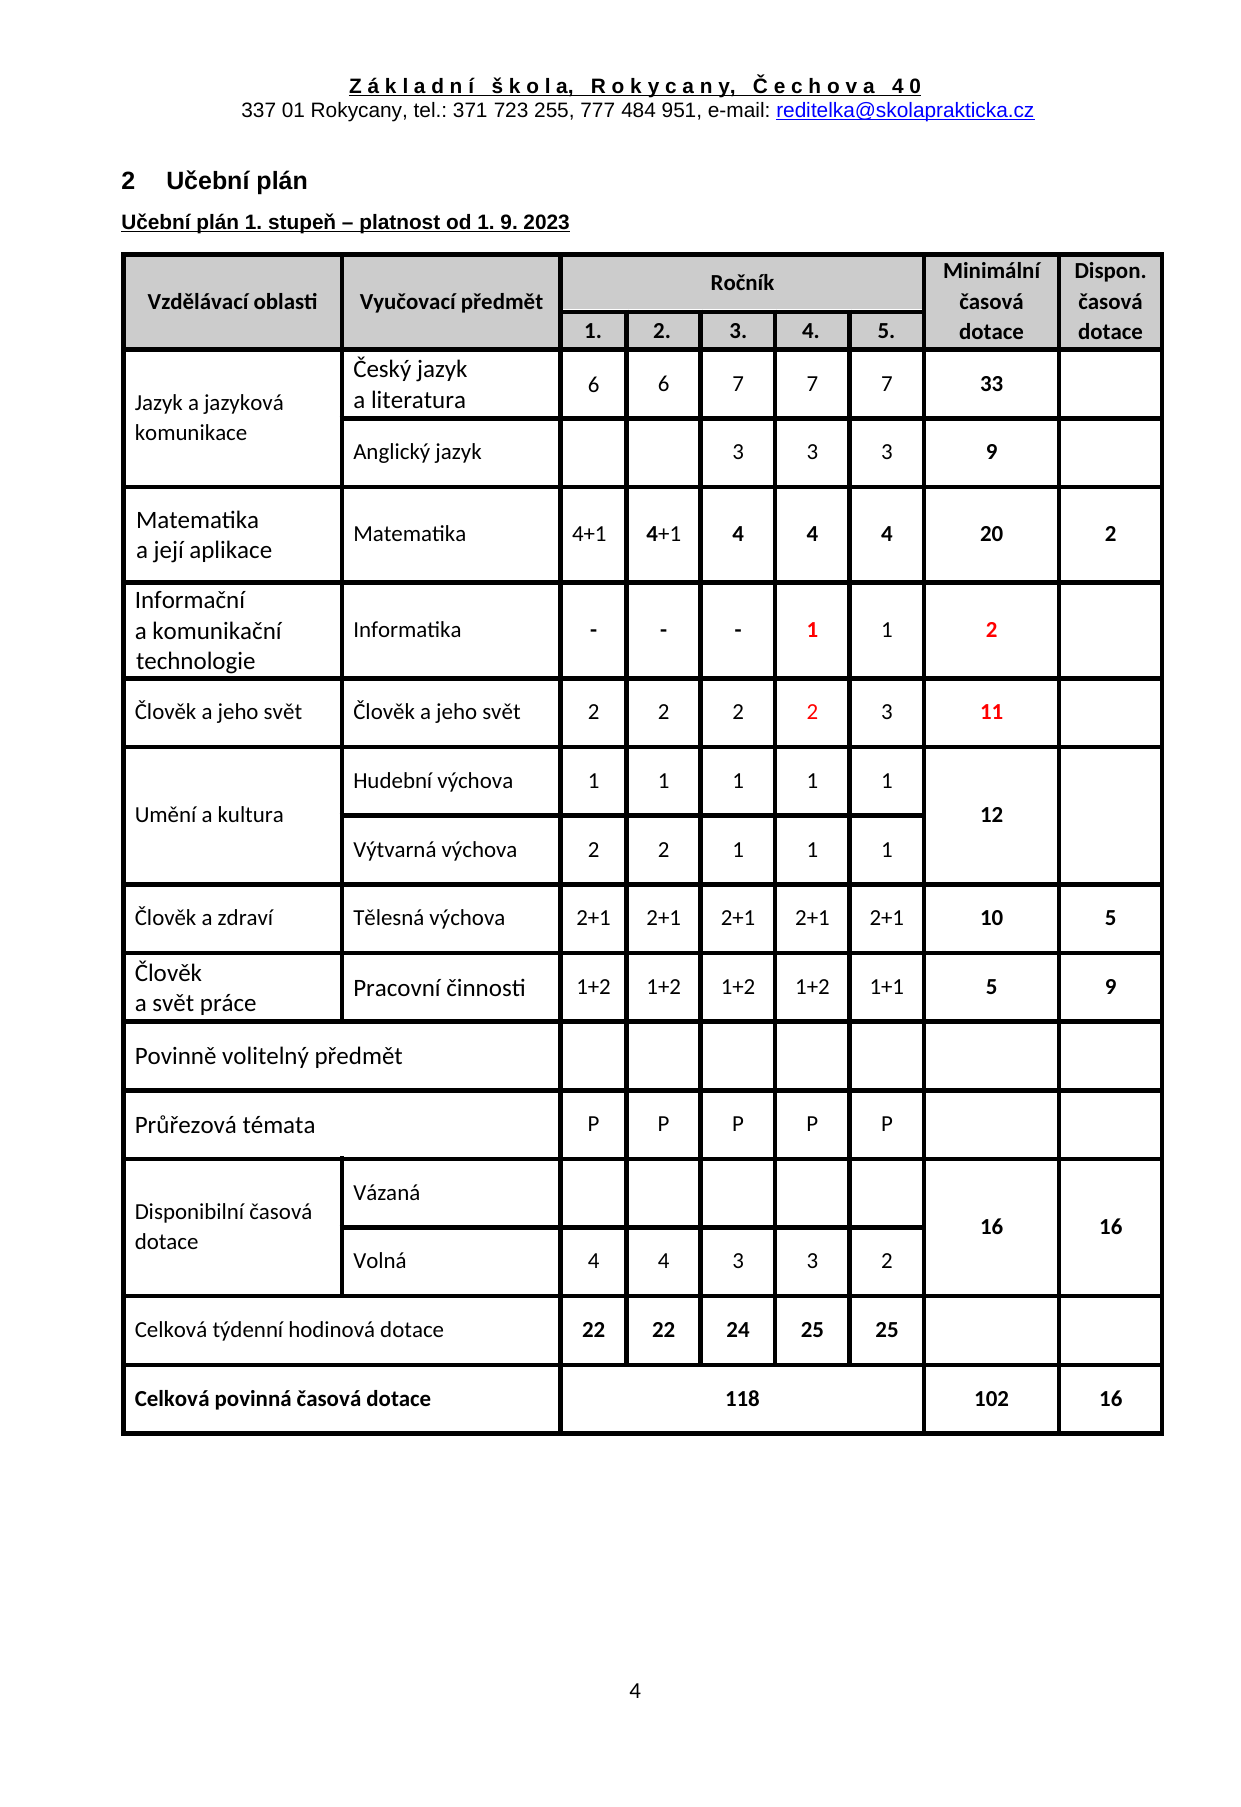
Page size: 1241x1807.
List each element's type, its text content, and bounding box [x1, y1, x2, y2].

table_cell 102 [926, 1367, 1057, 1431]
table_cell 2+1 [563, 887, 624, 951]
table_cell 4+1 [563, 489, 624, 580]
table_cell 24 [703, 1298, 773, 1362]
table_cell 1 [852, 818, 922, 882]
table_cell 4 [777, 489, 847, 580]
table_cell 1 [777, 585, 847, 676]
table_cell [852, 1024, 922, 1088]
table_cell 7 [777, 352, 847, 416]
table_cell [1061, 1298, 1160, 1362]
table_cell 2 [629, 681, 698, 744]
table_cell 1 [777, 749, 847, 813]
table_cell 3 [852, 421, 922, 484]
table_cell [926, 1093, 1057, 1156]
table_cell 1 [629, 749, 698, 813]
table_cell 6 [629, 352, 698, 416]
table_cell Anglický jazyk [344, 421, 558, 484]
table_cell [629, 1161, 698, 1225]
table_cell 12 [926, 749, 1057, 882]
table_cell 1. [563, 314, 624, 347]
table_cell [1061, 585, 1160, 676]
table_cell Jazyk a jazyková komunikace [126, 352, 340, 484]
table_cell 3 [703, 1230, 773, 1294]
table_cell [629, 421, 698, 484]
table_cell [926, 1298, 1057, 1362]
table_cell 1+2 [703, 955, 773, 1019]
table_cell 6 [563, 352, 624, 416]
table_cell P [852, 1093, 922, 1156]
table_cell [1061, 749, 1160, 882]
table_cell 1 [703, 749, 773, 813]
table_cell P [629, 1093, 698, 1156]
table_cell 2. [629, 314, 698, 347]
table_cell [1061, 1093, 1160, 1156]
table_cell Vázaná [344, 1161, 558, 1225]
table_cell Disponibilní časová dotace [126, 1161, 340, 1294]
table_cell [852, 1161, 922, 1225]
table_cell P [703, 1093, 773, 1156]
table_cell 1+2 [777, 955, 847, 1019]
table_cell [703, 1024, 773, 1088]
table_cell 1+1 [852, 955, 922, 1019]
table_cell 10 [926, 887, 1057, 951]
table_cell P [563, 1093, 624, 1156]
table_cell 20 [926, 489, 1057, 580]
table_cell Člověk a svět práce [126, 955, 340, 1019]
table_cell - [703, 585, 773, 676]
table_cell 1 [703, 818, 773, 882]
table_cell 118 [563, 1367, 922, 1431]
table_cell 2+1 [852, 887, 922, 951]
table_cell 3 [703, 421, 773, 484]
table_cell 3 [777, 421, 847, 484]
table_cell 1+2 [563, 955, 624, 1019]
table_cell Český jazyk a literatura [344, 352, 558, 416]
table_cell - [563, 585, 624, 676]
table_cell 2+1 [629, 887, 698, 951]
table_cell 3. [703, 314, 773, 347]
table_cell 2 [629, 818, 698, 882]
table_cell 4 [703, 489, 773, 580]
table_cell Volná [344, 1230, 558, 1294]
table_cell [629, 1024, 698, 1088]
table_cell 2 [563, 818, 624, 882]
table_header Ročník [563, 257, 922, 309]
table_cell 4+1 [629, 489, 698, 580]
table_cell 2 [852, 1230, 922, 1294]
table_cell 25 [777, 1298, 847, 1362]
table_cell P [777, 1093, 847, 1156]
table_header Dispon. časová dotace [1061, 257, 1160, 347]
table_cell Člověk a jeho svět [344, 681, 558, 744]
table_cell 2+1 [777, 887, 847, 951]
table_cell 33 [926, 352, 1057, 416]
table_cell [777, 1161, 847, 1225]
table_cell Informační a komunikační technologie [126, 585, 340, 676]
table_cell 7 [703, 352, 773, 416]
table_cell 5. [852, 314, 922, 347]
table_header Vzdělávací oblasti [126, 257, 340, 347]
table_cell 4 [563, 1230, 624, 1294]
table_cell 22 [563, 1298, 624, 1362]
table_cell Celková týdenní hodinová dotace [126, 1298, 558, 1362]
table_cell 1 [852, 585, 922, 676]
table_header Vyučovací předmět [344, 257, 558, 347]
table_cell [1061, 352, 1160, 416]
table_cell 5 [1061, 887, 1160, 951]
table_cell Informatika [344, 585, 558, 676]
table_cell 1 [852, 749, 922, 813]
table_cell [1061, 1024, 1160, 1088]
table_cell Hudební výchova [344, 749, 558, 813]
table_cell 9 [926, 421, 1057, 484]
table_cell 1+2 [629, 955, 698, 1019]
table_cell 11 [926, 681, 1057, 744]
table_cell Povinně volitelný předmět [126, 1024, 558, 1088]
table_cell 9 [1061, 955, 1160, 1019]
table_cell 4 [852, 489, 922, 580]
table_cell 4. [777, 314, 847, 347]
table_cell 3 [777, 1230, 847, 1294]
table_cell [1061, 421, 1160, 484]
table_cell 25 [852, 1298, 922, 1362]
table_cell [563, 1161, 624, 1225]
table_cell 1 [563, 749, 624, 813]
table_cell Průřezová témata [126, 1093, 558, 1156]
table_cell 2 [777, 681, 847, 744]
table_cell [777, 1024, 847, 1088]
table_cell 1 [777, 818, 847, 882]
table_cell Člověk a zdraví [126, 887, 340, 951]
text Učební plán 1. stupeň – platnost od 1. 9. 2023 [121, 209, 1149, 233]
table_cell [563, 421, 624, 484]
table_cell [926, 1024, 1057, 1088]
table_cell 2 [1061, 489, 1160, 580]
table_cell [703, 1161, 773, 1225]
table_cell Umění a kultura [126, 749, 340, 882]
table_cell Matematika a její aplikace [126, 489, 340, 580]
table_cell 22 [629, 1298, 698, 1362]
table_cell [1061, 681, 1160, 744]
table_cell 2 [563, 681, 624, 744]
table_cell 2 [703, 681, 773, 744]
table_cell Člověk a jeho svět [126, 681, 340, 744]
table_cell 16 [1061, 1161, 1160, 1294]
table_cell 16 [1061, 1367, 1160, 1431]
table_cell Pracovní činnosti [344, 955, 558, 1019]
table_cell [563, 1024, 624, 1088]
table_header Minimální časová dotace [926, 257, 1057, 347]
table_cell Tělesná výchova [344, 887, 558, 951]
table_cell 2+1 [703, 887, 773, 951]
table_cell 5 [926, 955, 1057, 1019]
subtitle Učební plán [121, 166, 1149, 195]
table_cell 4 [629, 1230, 698, 1294]
table_cell 7 [852, 352, 922, 416]
table_cell 16 [926, 1161, 1057, 1294]
table_cell 3 [852, 681, 922, 744]
table_cell 2 [926, 585, 1057, 676]
table_cell - [629, 585, 698, 676]
table_cell Matematika [344, 489, 558, 580]
table_cell Výtvarná výchova [344, 818, 558, 882]
table_cell Celková povinná časová dotace [126, 1367, 558, 1431]
